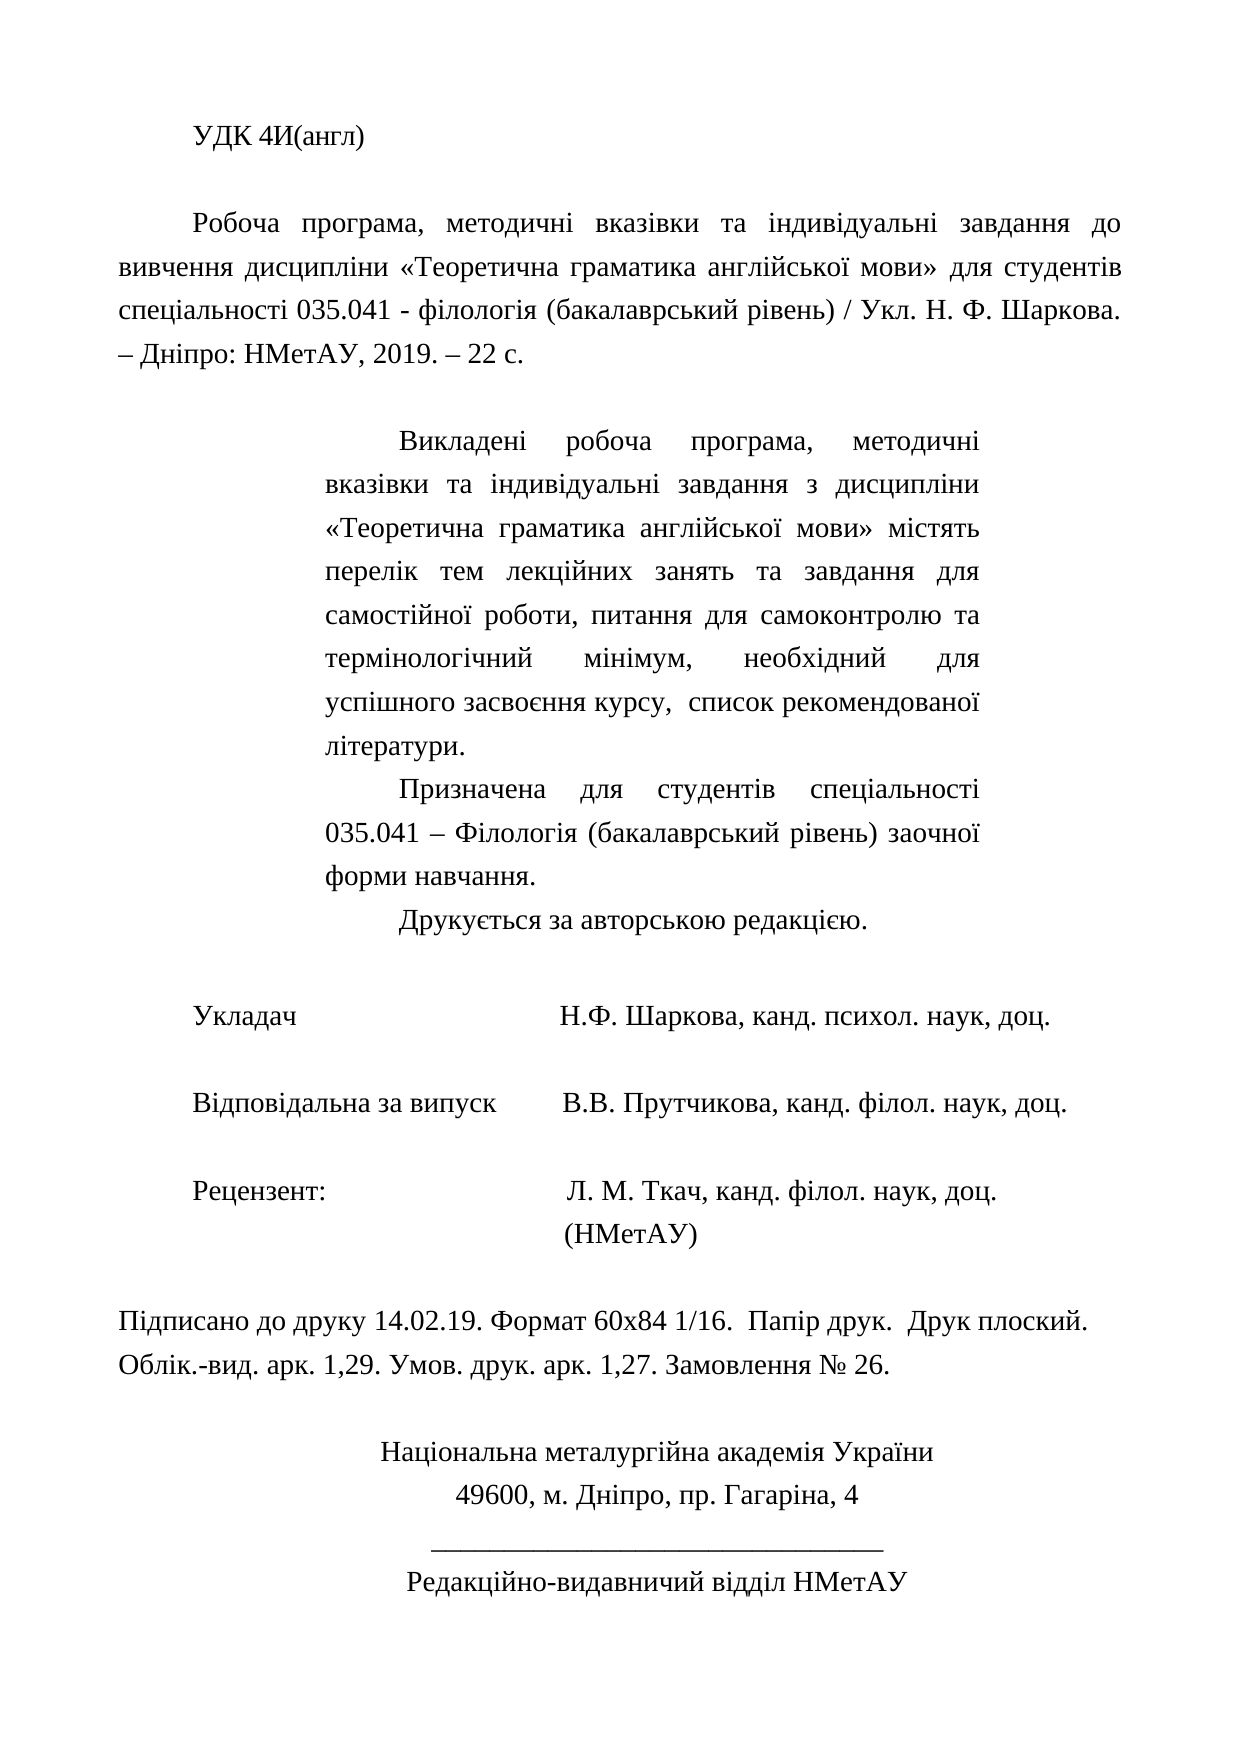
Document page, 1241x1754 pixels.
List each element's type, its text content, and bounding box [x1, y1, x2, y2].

text Облік.-вид. арк. 1,29. Умов. друк. арк. 1,27. Замовлення № 26. [118, 1347, 1122, 1380]
text Призначена для студентів спеціальності 035.041 – Філологія (бакалаврський рівень) заочної форми навчання. [325, 771, 980, 892]
text (НМетАУ) [118, 1216, 1122, 1250]
text УДК 4И(англ) [118, 118, 1122, 152]
text Редакційно-видавничий відділ НМетАУ [118, 1564, 1122, 1598]
text _______________________________ [118, 1521, 1122, 1554]
text Робоча програма, методичні вказівки та індивідуальні завдання до вивчення дисципліни «Теоретична граматика англійської мови» для студентів спеціальності 035.041 - філологія (бакалаврський рівень) / Укл. Н. Ф. Шаркова. – Дніпро: НМетАУ, 2019. – 22 с. [118, 205, 1122, 369]
text Національна металургійна академія України [118, 1434, 1122, 1467]
text Друкується за авторською редакцією. [325, 902, 980, 935]
text Відповідальна за випуск В.В. Прутчикова, канд. філол. наук, доц. [118, 1086, 1122, 1119]
text Підписано до друку 14.02.19. Формат 60х84 1/16. Папір друк. Друк плоский. [118, 1303, 1122, 1337]
text . Дніпро, пр. Гагаріна, 4 [118, 1477, 1122, 1511]
text Укладач Н.Ф. Шаркова, канд. психол. наук, доц. [118, 998, 1122, 1032]
text Рецензент: Л. М. Ткач, канд. філол. наук, доц. [118, 1173, 1122, 1206]
text Викладені робоча програма, методичні вказівки та індивідуальні завдання з дисципліни «Теоретична граматика англійської мови» містять перелік тем лекційних занять та завдання для самостійної роботи, питання для самоконтролю та термінологічний мінімум, необхідний для успішного засвоєння курсу, список рекомендованої літератури. [325, 423, 980, 761]
